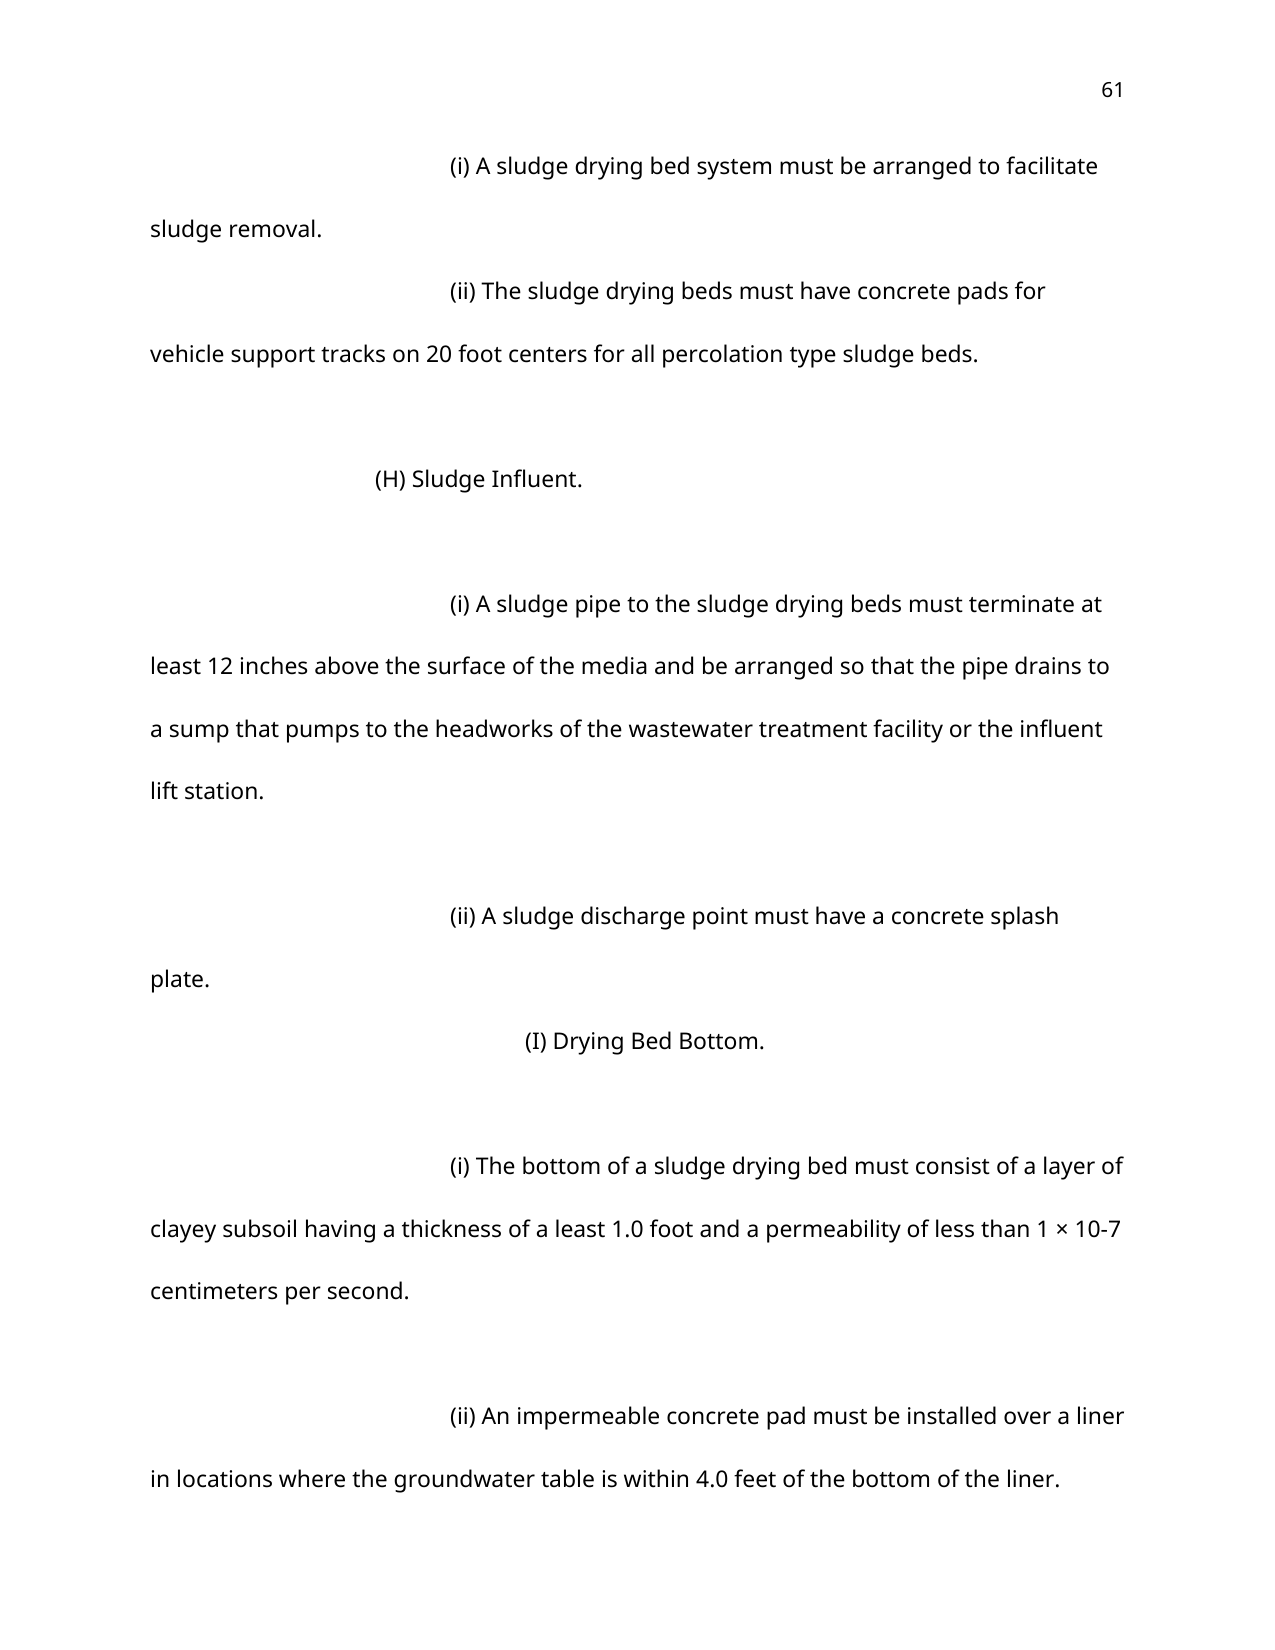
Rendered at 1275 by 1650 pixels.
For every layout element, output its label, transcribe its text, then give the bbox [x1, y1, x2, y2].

text (ii) The sludge drying beds must have concrete pads for vehicle support tracks on 20 foot centers for all percolation type sludge beds. [150, 275, 1125, 369]
text (I) Drying Bed Bottom. [150, 1025, 1125, 1056]
text (i) The bottom of a sludge drying bed must consist of a layer of clayey subsoil having a thickness of a least 1.0 foot and a permeability of less than 1 × 10-7 centimeters per second. [150, 1150, 1125, 1306]
text (H) Sludge Influent. [150, 462, 1125, 494]
text (ii) An impermeable concrete pad must be installed over a liner in locations where the groundwater table is within 4.0 feet of the bottom of the liner. [150, 1400, 1125, 1494]
text (ii) A sludge discharge point must have a concrete splash plate. [150, 900, 1125, 994]
text (i) A sludge drying bed system must be arranged to facilitate sludge removal. [150, 150, 1125, 244]
text (i) A sludge pipe to the sludge drying beds must terminate at least 12 inches above the surface of the media and be arranged so that the pipe drains to a sump that pumps to the headworks of the wastewater treatment facility or the influent lift station. [150, 587, 1125, 806]
